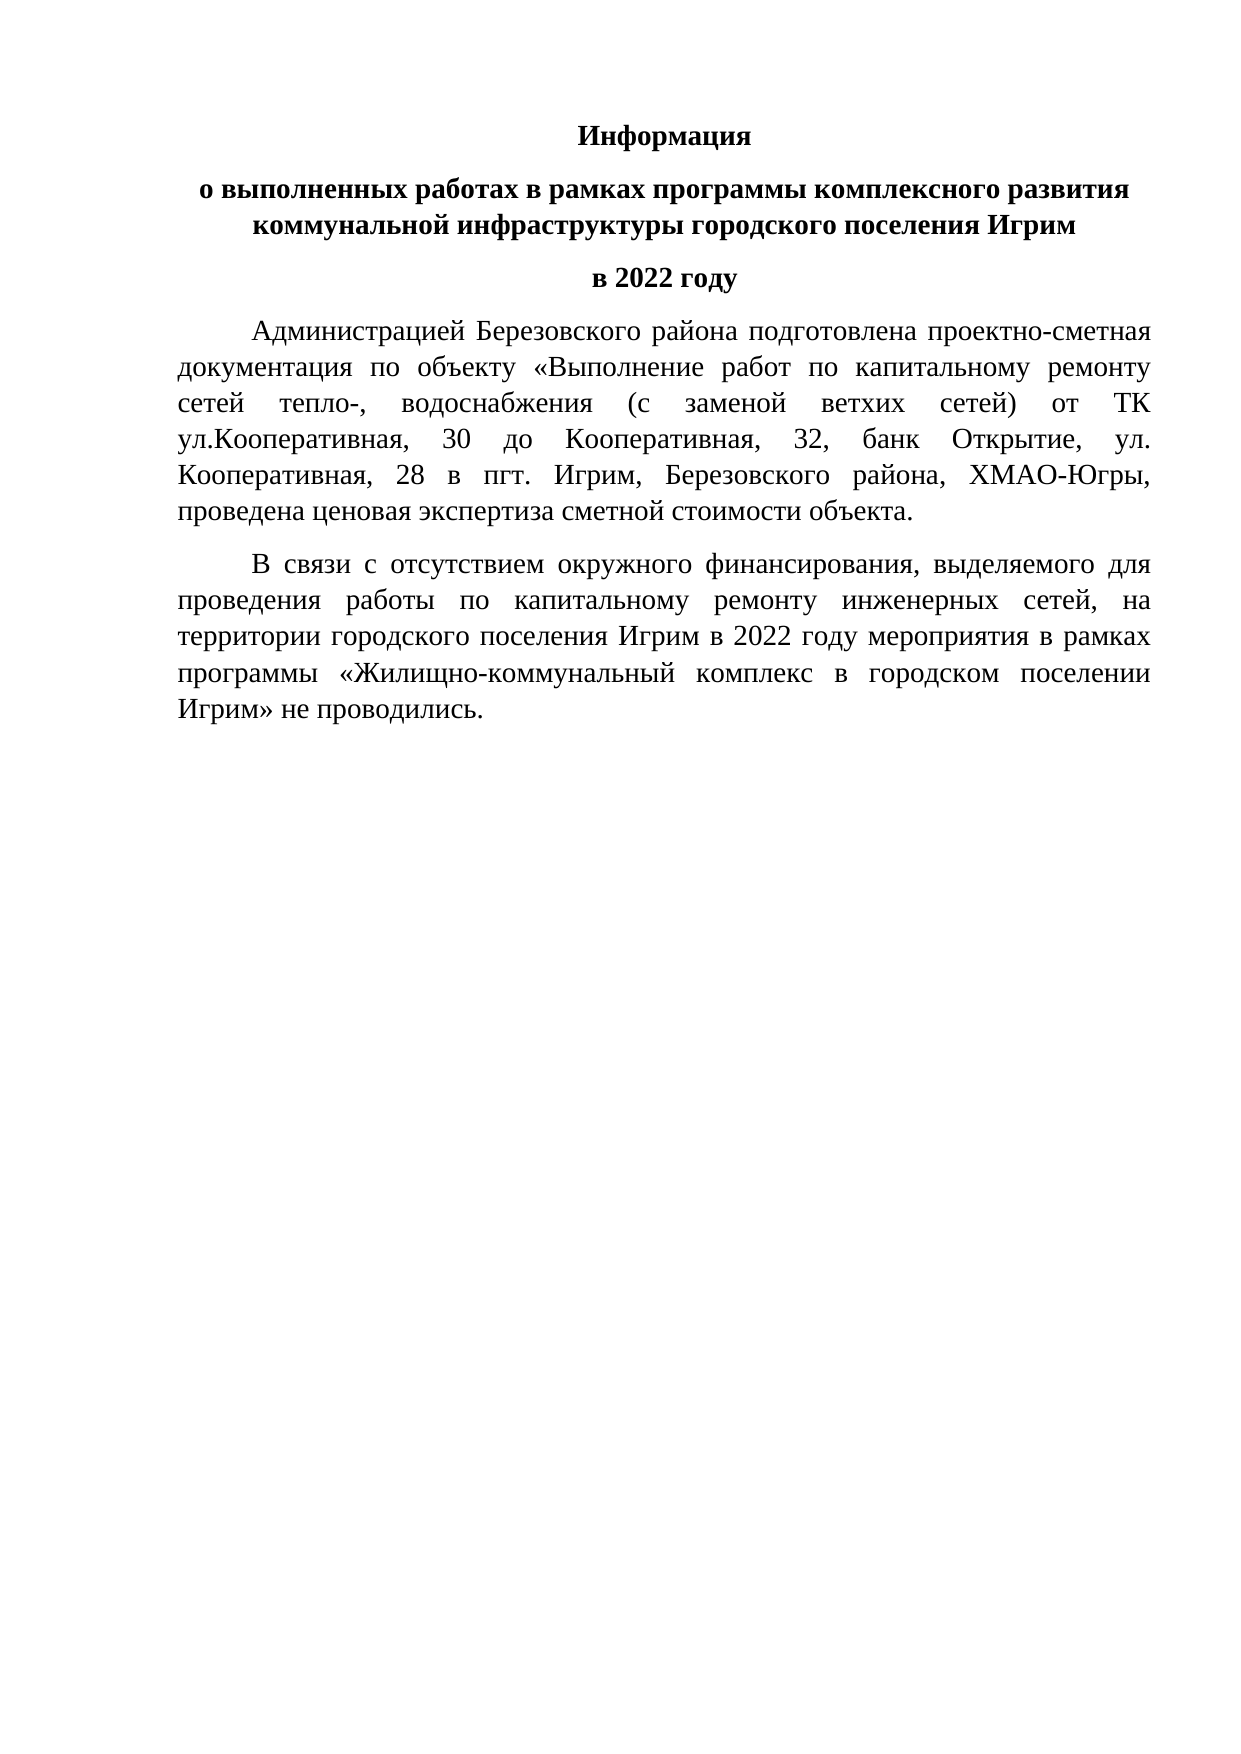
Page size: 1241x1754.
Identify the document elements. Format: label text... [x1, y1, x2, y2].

text Информация [177, 118, 1152, 152]
text Администрацией Березовского района подготовлена проектно-сметная документация по объекту «Выполнение работ по капитальному ремонту сетей тепло-, водоснабжения (с заменой ветхих сетей) от ТК ул.Кооперативная, 30 до Кооперативная, 32, банк Открытие, ул. Кооперативная, 28 в пгт. Игрим, Березовского района, ХМАО-Югры, проведена ценовая экспертиза сметной стоимости объекта. [177, 313, 1152, 527]
text о выполненных работах в рамках программы комплексного развития коммунальной инфраструктуры городского поселения Игрим [177, 171, 1152, 241]
text В связи с отсутствием окружного финансирования, выделяемого для проведения работы по капитальному ремонту инженерных сетей, на территории городского поселения Игрим в 2022 году мероприятия в рамках программы «Жилищно-коммунальный комплекс в городском поселении Игрим» не проводились. [177, 546, 1152, 724]
text в 2022 году [177, 260, 1152, 293]
